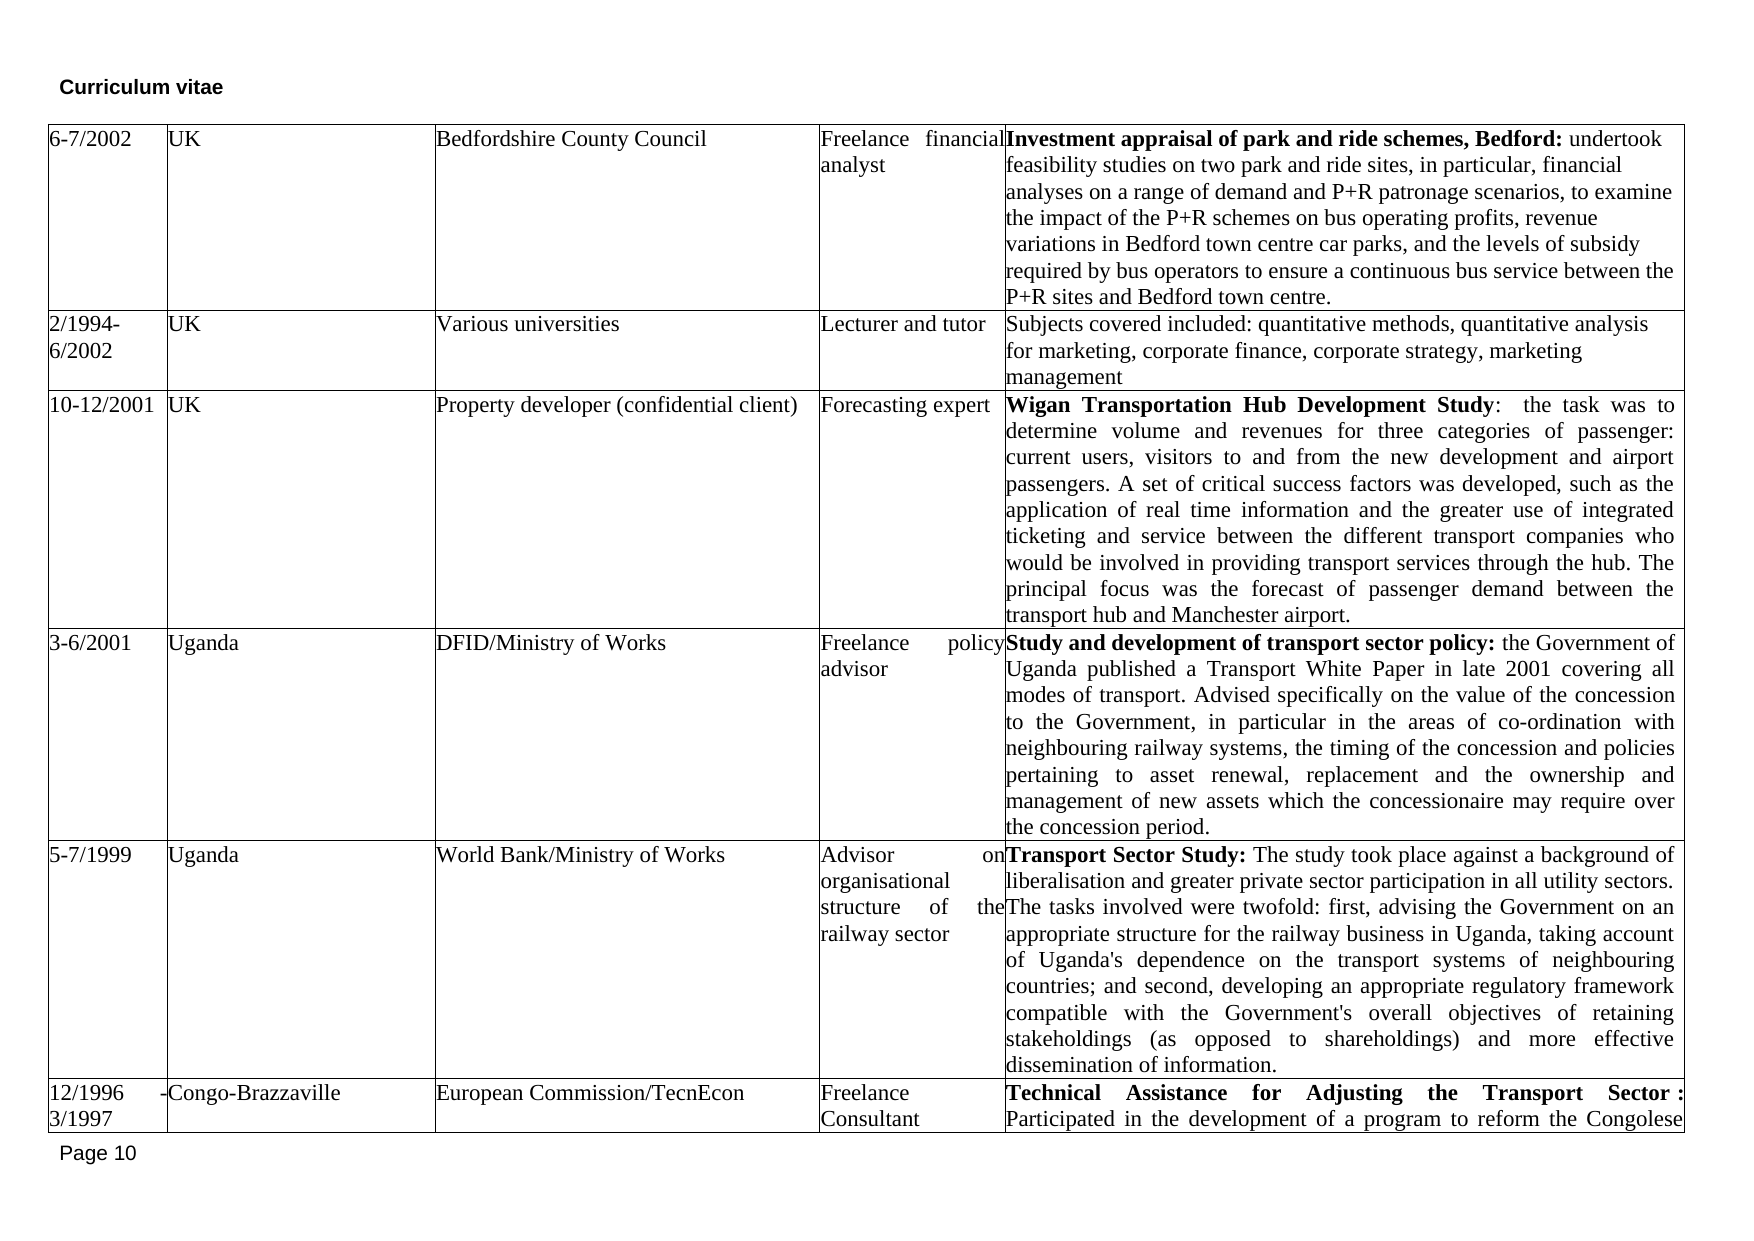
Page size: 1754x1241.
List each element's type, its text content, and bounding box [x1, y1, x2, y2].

table_cell 12/1996 -3/1997 [49, 1079, 167, 1132]
table_cell Congo-Brazzaville [168, 1079, 435, 1132]
table_cell Wigan Transportation Hub Development Study: the task was to determine volume and revenues for three categories of passenger: current users, visitors to and from the new development and airport passengers. A set of critical success factors was developed, such as the application of real time information and the greater use of integrated ticketing and service between the different transport companies who would be involved in providing transport services through the hub. The principal focus was the forecast of passenger demand between the transport hub and Manchester airport. [1006, 391, 1684, 628]
table_cell Freelance policy advisor [820, 629, 1005, 840]
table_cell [820, 1079, 1005, 1132]
table_cell Study and development of transport sector policy: the Government of Uganda published a Transport White Paper in late 2001 covering all modes of transport. Advised specifically on the value of the concession to the Government, in particular in the areas of co-ordination with neighbouring railway systems, the timing of the concession and policies pertaining to asset renewal, replacement and the ownership and management of new assets which the concessionaire may require over the concession period. [1006, 629, 1684, 840]
table_cell UK [168, 125, 435, 309]
table_cell Advisor on organisational structure of the railway sector [820, 841, 1005, 1078]
table_cell Forecasting expert [820, 391, 1005, 628]
table_cell 10-12/2001 [49, 391, 167, 628]
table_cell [436, 1079, 819, 1132]
table_cell Bedfordshire County Council [436, 125, 819, 309]
table_cell UK [168, 311, 435, 389]
table_cell Subjects covered included: quantitative methods, quantitative analysis for marketing, corporate finance, corporate strategy, marketing management [1006, 311, 1684, 389]
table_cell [1006, 1079, 1684, 1132]
table_cell 6-7/2002 [49, 125, 167, 309]
table_cell Lecturer and tutor [820, 311, 1005, 389]
table_cell Transport Sector Study: The study took place against a background of liberalisation and greater private sector participation in all utility sectors. The tasks involved were twofold: first, advising the Government on an appropriate structure for the railway business in Uganda, taking account of Uganda's dependence on the transport systems of neighbouring countries; and second, developing an appropriate regulatory framework compatible with the Government's overall objectives of retaining stakeholdings (as opposed to shareholdings) and more effective dissemination of information. [1006, 841, 1684, 1078]
table_cell Property developer (confidential client) [436, 391, 819, 628]
table_cell Uganda [168, 841, 435, 1078]
table_cell 5-7/1999 [49, 841, 167, 1078]
table_cell Various universities [436, 311, 819, 389]
table_cell World Bank/Ministry of Works [436, 841, 819, 1078]
table_cell UK [168, 391, 435, 628]
table_cell DFID/Ministry of Works [436, 629, 819, 840]
table_cell 3-6/2001 [49, 629, 167, 840]
table_cell 2/1994-6/2002 [49, 311, 167, 389]
table_cell Freelance financial analyst [820, 125, 1005, 309]
table_cell Investment appraisal of park and ride schemes, Bedford: undertook feasibility studies on two park and ride sites, in particular, financial analyses on a range of demand and P+R patronage scenarios, to examine the impact of the P+R schemes on bus operating profits, revenue variations in Bedford town centre car parks, and the levels of subsidy required by bus operators to ensure a continuous bus service between the P+R sites and Bedford town centre. [1006, 125, 1684, 309]
table_cell Uganda [168, 629, 435, 840]
